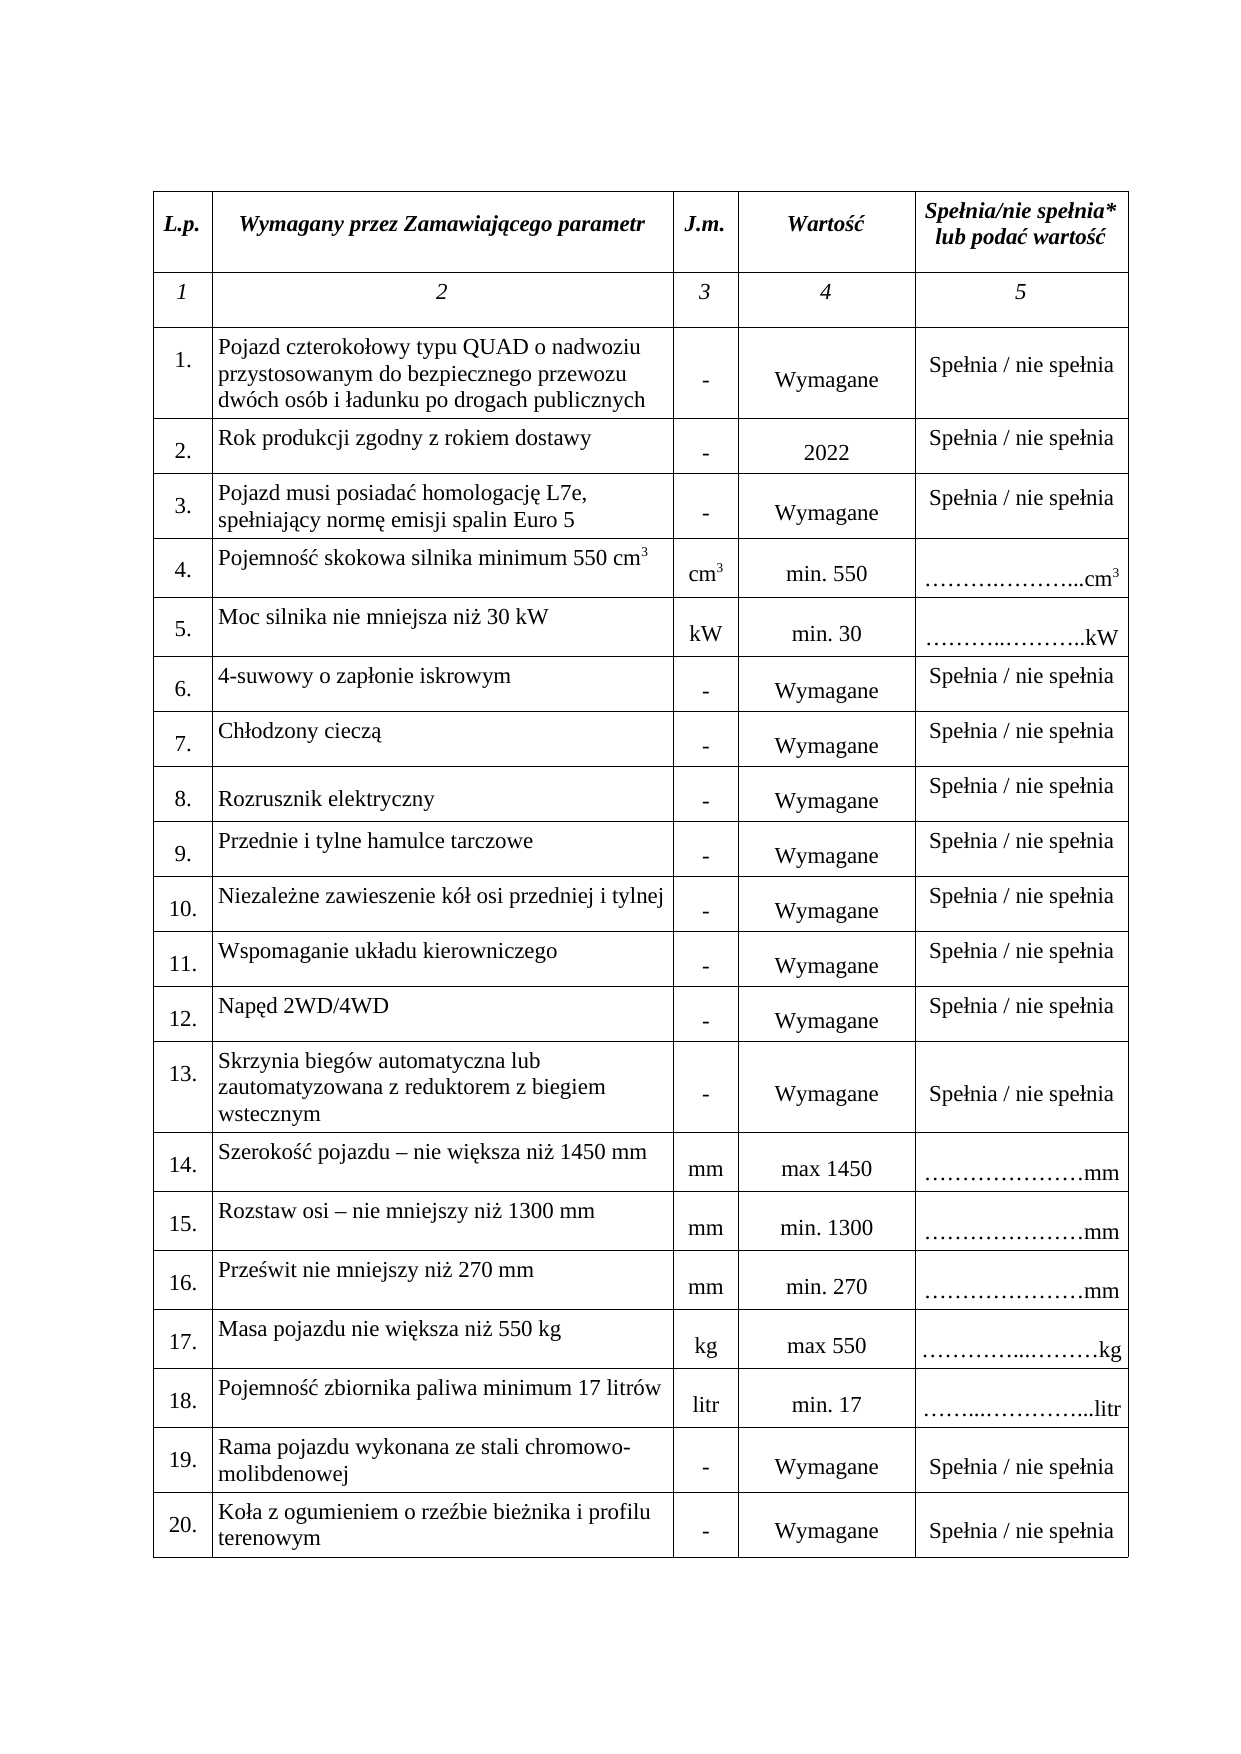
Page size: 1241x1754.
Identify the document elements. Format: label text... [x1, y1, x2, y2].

table_header Wymagany przez Zamawiającego parametr [213, 192, 673, 272]
table_cell 6. [154, 657, 212, 711]
table_cell - [674, 419, 738, 473]
table_cell Wymagane [739, 1428, 915, 1492]
table_cell Wymagane [739, 328, 915, 418]
table_cell 3. [154, 474, 212, 538]
table_cell 5 [916, 273, 1128, 327]
table_cell min. 550 [739, 539, 915, 597]
table_cell - [674, 1493, 738, 1557]
table_cell 4. [154, 539, 212, 597]
table_cell 2 [213, 273, 673, 327]
table_cell …………………mm [916, 1133, 1128, 1191]
table_cell Koła z ogumieniem o rzeźbie bieżnika i profilu terenowym [213, 1493, 673, 1557]
table_cell Pojazd czterokołowy typu QUAD o nadwoziu przystosowanym do bezpiecznego przewozu dwóch osób i ładunku po drogach publicznych [213, 328, 673, 418]
table_cell - [674, 767, 738, 821]
table_cell mm [674, 1192, 738, 1250]
table_cell - [674, 822, 738, 876]
table_cell litr [674, 1369, 738, 1427]
table_cell - [674, 657, 738, 711]
table_cell Niezależne zawieszenie kół osi przedniej i tylnej [213, 877, 673, 931]
table_cell Rozstaw osi – nie mniejszy niż 1300 mm [213, 1192, 673, 1250]
table_cell Rok produkcji zgodny z rokiem dostawy [213, 419, 673, 473]
table_cell Rozrusznik elektryczny [213, 767, 673, 821]
table_cell Wymagane [739, 767, 915, 821]
table_cell 1 [154, 273, 212, 327]
table_cell Pojemność zbiornika paliwa minimum 17 litrów [213, 1369, 673, 1427]
table_header Wartość [739, 192, 915, 272]
table_cell 3 [674, 273, 738, 327]
table_cell Spełnia / nie spełnia [916, 419, 1128, 473]
table_cell 16. [154, 1251, 212, 1309]
table_cell min. 17 [739, 1369, 915, 1427]
table_cell Spełnia / nie spełnia [916, 822, 1128, 876]
table_cell 5. [154, 598, 212, 656]
table_cell min. 30 [739, 598, 915, 656]
table_cell Spełnia / nie spełnia [916, 328, 1128, 418]
table_cell 19. [154, 1428, 212, 1492]
table_cell Spełnia / nie spełnia [916, 987, 1128, 1041]
table_cell ……...…………...litr [916, 1369, 1128, 1427]
table_cell Masa pojazdu nie większa niż 550 kg [213, 1310, 673, 1368]
table_cell …………...………kg [916, 1310, 1128, 1368]
table_cell - [674, 987, 738, 1041]
table_cell 2022 [739, 419, 915, 473]
table_cell 4-suwowy o zapłonie iskrowym [213, 657, 673, 711]
table_cell 8. [154, 767, 212, 821]
table_cell Skrzynia biegów automatyczna lub zautomatyzowana z reduktorem z biegiem wstecznym [213, 1042, 673, 1132]
table_cell Chłodzony cieczą [213, 712, 673, 766]
table_cell Napęd 2WD/4WD [213, 987, 673, 1041]
table_cell Wymagane [739, 877, 915, 931]
table_cell Spełnia / nie spełnia [916, 657, 1128, 711]
table_cell - [674, 474, 738, 538]
table_cell min. 270 [739, 1251, 915, 1309]
table_cell mm [674, 1133, 738, 1191]
table_cell Spełnia / nie spełnia [916, 1428, 1128, 1492]
table_cell ………..………..kW [916, 598, 1128, 656]
table_cell Spełnia / nie spełnia [916, 877, 1128, 931]
table_cell 11. [154, 932, 212, 986]
table_cell Pojazd musi posiadać homologację L7e, spełniający normę emisji spalin Euro 5 [213, 474, 673, 538]
table_cell - [674, 877, 738, 931]
table_cell 7. [154, 712, 212, 766]
table_cell Wspomaganie układu kierowniczego [213, 932, 673, 986]
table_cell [916, 1493, 1128, 1557]
table_cell ……….………...cm3 [916, 539, 1128, 597]
table_cell Moc silnika nie mniejsza niż 30 kW [213, 598, 673, 656]
table_cell 18. [154, 1369, 212, 1427]
table_cell Spełnia / nie spełnia [916, 474, 1128, 538]
table_cell Wymagane [739, 1042, 915, 1132]
table_cell Szerokość pojazdu – nie większa niż 1450 mm [213, 1133, 673, 1191]
table_cell 1. [154, 328, 212, 418]
table_cell 15. [154, 1192, 212, 1250]
table_cell Przednie i tylne hamulce tarczowe [213, 822, 673, 876]
table_cell min. 1300 [739, 1192, 915, 1250]
table_cell - [674, 712, 738, 766]
table_cell 9. [154, 822, 212, 876]
table_cell kW [674, 598, 738, 656]
table_cell cm3 [674, 539, 738, 597]
table_cell …………………mm [916, 1192, 1128, 1250]
table_cell Wymagane [739, 822, 915, 876]
table_cell mm [674, 1251, 738, 1309]
table_cell 4 [739, 273, 915, 327]
table_cell Wymagane [739, 1493, 915, 1557]
table_cell Prześwit nie mniejszy niż 270 mm [213, 1251, 673, 1309]
table_cell Spełnia / nie spełnia [916, 1042, 1128, 1132]
table_header Spełnia/nie spełnia* lub podać wartość [916, 192, 1128, 272]
table_cell Pojemność skokowa silnika minimum 550 cm3 [213, 539, 673, 597]
table_cell - [674, 1042, 738, 1132]
table_cell max 1450 [739, 1133, 915, 1191]
table_cell 20. [154, 1493, 212, 1557]
table_cell 13. [154, 1042, 212, 1132]
table_cell 10. [154, 877, 212, 931]
table_cell 17. [154, 1310, 212, 1368]
table_cell Spełnia / nie spełnia [916, 767, 1128, 821]
table_cell Wymagane [739, 932, 915, 986]
table_header J.m. [674, 192, 738, 272]
table_cell max 550 [739, 1310, 915, 1368]
table_cell kg [674, 1310, 738, 1368]
table_cell Spełnia / nie spełnia [916, 712, 1128, 766]
table_header L.p. [154, 192, 212, 272]
table_cell 14. [154, 1133, 212, 1191]
table_cell 12. [154, 987, 212, 1041]
table_cell Wymagane [739, 657, 915, 711]
table_cell Spełnia / nie spełnia [916, 932, 1128, 986]
table_cell …………………mm [916, 1251, 1128, 1309]
table_cell Wymagane [739, 987, 915, 1041]
table_cell Rama pojazdu wykonana ze stali chromowo-molibdenowej [213, 1428, 673, 1492]
table_cell Wymagane [739, 474, 915, 538]
table_cell - [674, 932, 738, 986]
table_cell 2. [154, 419, 212, 473]
table_cell - [674, 1428, 738, 1492]
table_cell - [674, 328, 738, 418]
table_cell Wymagane [739, 712, 915, 766]
